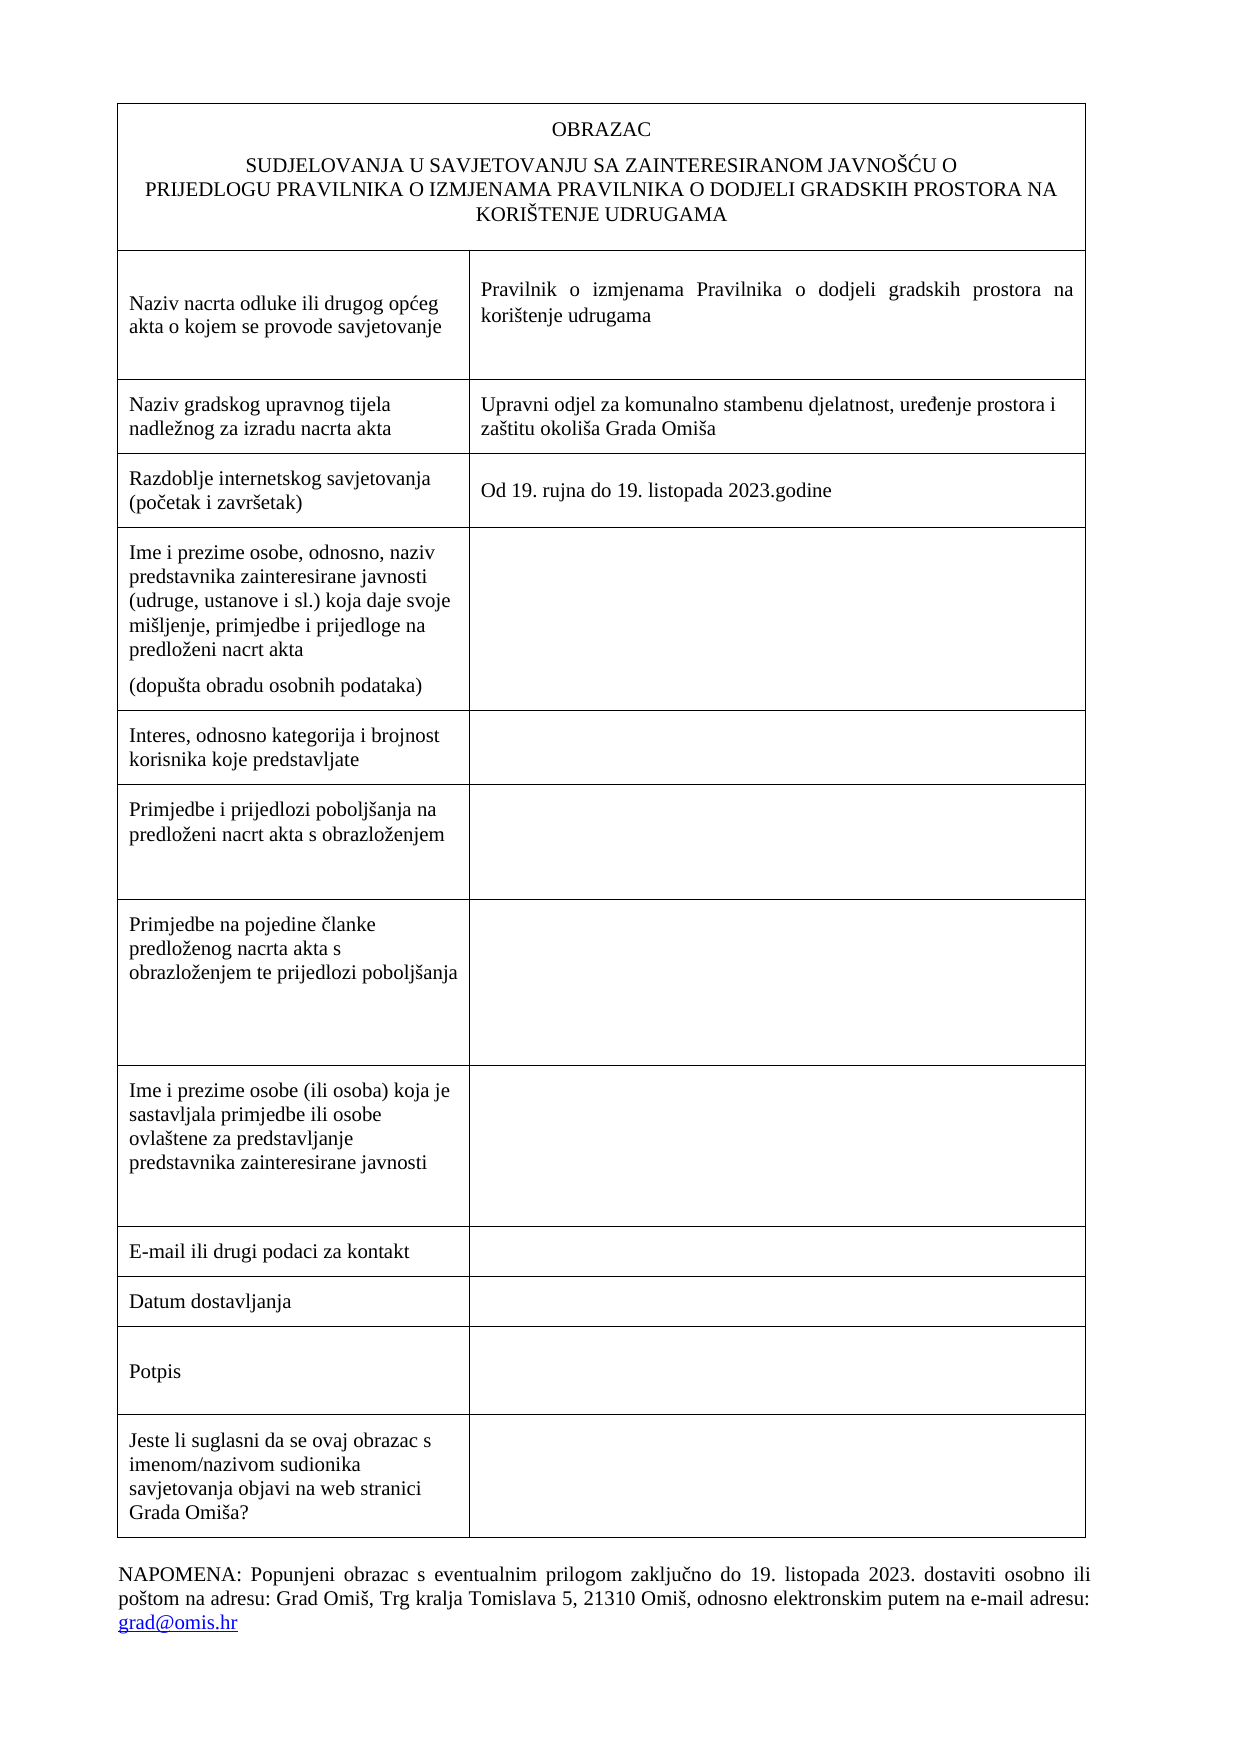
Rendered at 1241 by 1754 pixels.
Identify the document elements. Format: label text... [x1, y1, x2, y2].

table_cell Ime i prezime osobe (ili osoba) koja je sastavljala primjedbe ili osobe ovlaštene za predstavljanje predstavnika zainteresirane javnosti [118, 1066, 469, 1226]
table_cell Primjedbe i prijedlozi poboljšanja na predloženi nacrt akta s obrazloženjem [118, 785, 469, 898]
text NAPOMENA: Popunjeni obrazac s eventualnim prilogom zaključno do 19. listopada 2023. dostaviti osobno ili poštom na adresu: Grad Omiš, Trg kralja Tomislava 5, 21310 Omiš, odnosno elektronskim putem na e-mail adresu: grad@omis.hr [118, 1562, 1092, 1634]
table_header OBRAZAC SUDJELOVANJA U SAVJETOVANJU SA ZAINTERESIRANOM JAVNOŠĆU O PRIJEDLOGU PRAVILNIKA O IZMJENAMA PRAVILNIKA O DODJELI GRADSKIH PROSTORA NA KORIŠTENJE UDRUGAMA [118, 104, 1085, 249]
table_cell Potpis [118, 1327, 469, 1414]
table_cell [470, 1415, 1085, 1537]
table_cell [470, 1227, 1085, 1276]
table_cell Razdoblje internetskog savjetovanja (početak i završetak) [118, 454, 469, 527]
table_cell Naziv gradskog upravnog tijela nadležnog za izradu nacrta akta [118, 380, 469, 453]
table_cell Naziv nacrta odluke ili drugog općeg akta o kojem se provode savjetovanje [118, 251, 469, 378]
table_cell [470, 711, 1085, 784]
table_cell [470, 785, 1085, 898]
table_cell Upravni odjel za komunalno stambenu djelatnost, uređenje prostora i zaštitu okoliša Grada Omiša [470, 380, 1085, 453]
table_cell [470, 900, 1085, 1064]
table_cell Interes, odnosno kategorija i brojnost korisnika koje predstavljate [118, 711, 469, 784]
table_cell Ime i prezime osobe, odnosno, naziv predstavnika zainteresirane javnosti (udruge, ustanove i sl.) koja daje svoje mišljenje, primjedbe i prijedloge na predloženi nacrt akta (dopušta obradu osobnih podataka) [118, 528, 469, 710]
table_cell Jeste li suglasni da se ovaj obrazac s imenom/nazivom sudionika savjetovanja objavi na web stranici Grada Omiša? [118, 1415, 469, 1537]
table_cell [470, 1277, 1085, 1326]
table_cell E-mail ili drugi podaci za kontakt [118, 1227, 469, 1276]
table_cell [470, 528, 1085, 710]
table_cell Od 19. rujna do 19. listopada 2023.godine [470, 454, 1085, 527]
table_cell [470, 1327, 1085, 1414]
table_cell Datum dostavljanja [118, 1277, 469, 1326]
table_cell Pravilnik o izmjenama Pravilnika o dodjeli gradskih prostora na korištenje udrugama [470, 251, 1085, 378]
table_cell Primjedbe na pojedine članke predloženog nacrta akta s obrazloženjem te prijedlozi poboljšanja [118, 900, 469, 1064]
table_cell [470, 1066, 1085, 1226]
